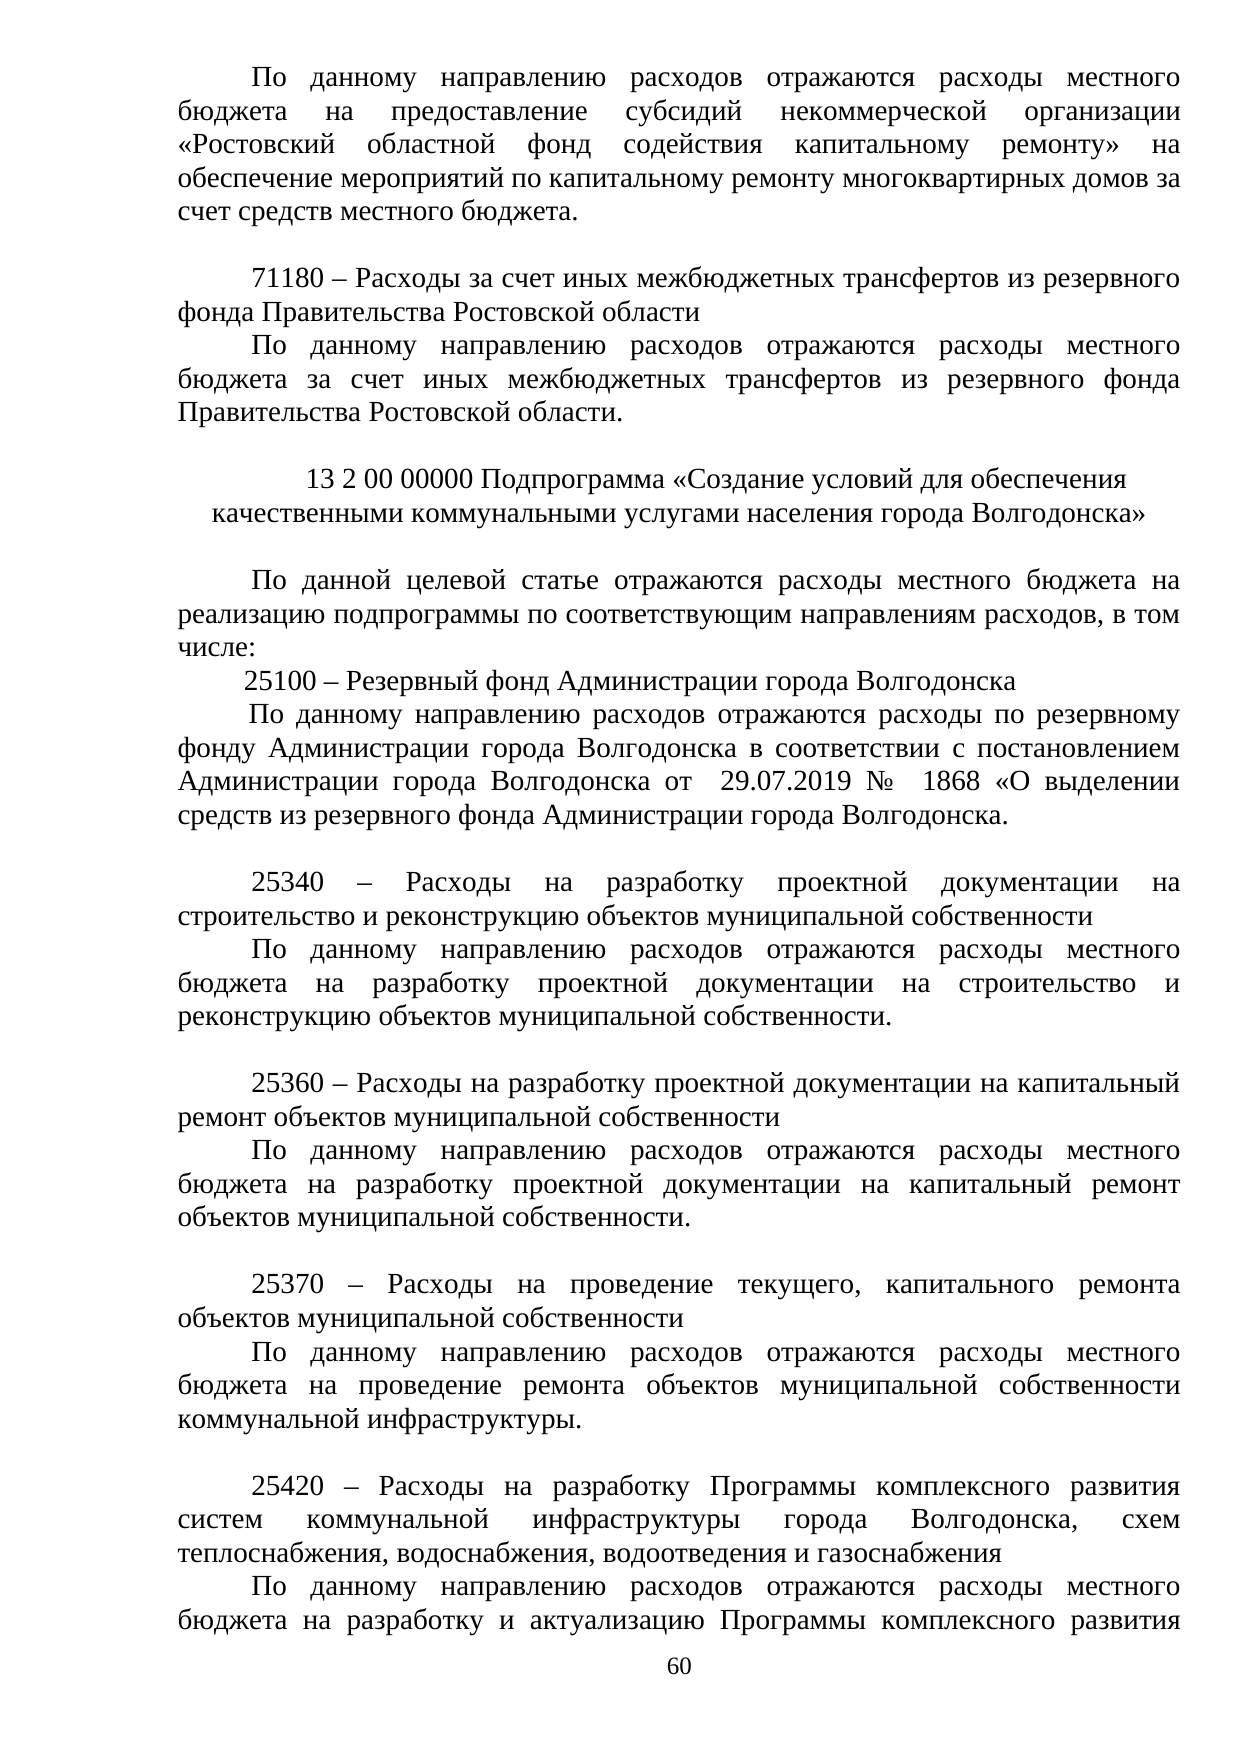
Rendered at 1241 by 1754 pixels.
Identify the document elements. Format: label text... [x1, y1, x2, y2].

text По данному направлению расходов отражаются расходы местного бюджета на проведение ремонта объектов муниципальной собственности коммунальной инфраструктуры. [177, 1334, 1181, 1434]
text 25370 – Расходы на проведение текущего, капитального ремонта объектов муниципальной собственности [177, 1267, 1181, 1334]
text По данному направлению расходов отражаются расходы местного бюджета за счет иных межбюджетных трансфертов из резервного фонда Правительства Ростовской области. [177, 327, 1181, 428]
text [177, 1568, 1181, 1636]
text По данной целевой статье отражаются расходы местного бюджета на реализацию подпрограммы по соответствующим направлениям расходов, в том числе: [177, 562, 1181, 663]
text 25360 – Расходы на разработку проектной документации на капитальный ремонт объектов муниципальной собственности [177, 1065, 1181, 1132]
text По данному направлению расходов отражаются расходы местного бюджета на разработку проектной документации на строительство и реконструкцию объектов муниципальной собственности. [177, 931, 1181, 1032]
text 71180 – Расходы за счет иных межбюджетных трансфертов из резервного фонда Правительства Ростовской области [177, 260, 1181, 327]
text 25100 – Резервный фонд Администрации города Волгодонска [177, 663, 1181, 696]
text 25340 – Расходы на разработку проектной документации на строительство и реконструкцию объектов муниципальной собственности [177, 864, 1181, 931]
text 25420 – Расходы на разработку Программы комплексного развития систем коммунальной инфраструктуры города Волгодонска, схем теплоснабжения, водоснабжения, водоотведения и газоснабжения [177, 1468, 1181, 1568]
text По данному направлению расходов отражаются расходы местного бюджета на предоставление субсидий некоммерческой организации «Ростовский областной фонд содействия капитальному ремонту» на обеспечение мероприятий по капитальному ремонту многоквартирных домов за счет средств местного бюджета. [177, 59, 1181, 227]
text По данному направлению расходов отражаются расходы местного бюджета на разработку проектной документации на капитальный ремонт объектов муниципальной собственности. [177, 1132, 1181, 1233]
text По данному направлению расходов отражаются расходы по резервному фонду Администрации города Волгодонска в соответствии с постановлением Администрации города Волгодонска от 29.07.2019 № 1868 «О выделении средств из резервного фонда Администрации города Волгодонска. [177, 696, 1181, 831]
text 13 2 00 00000 Подпрограмма «Создание условий для обеспечения качественными коммунальными услугами населения города Волгодонска» [177, 462, 1181, 529]
